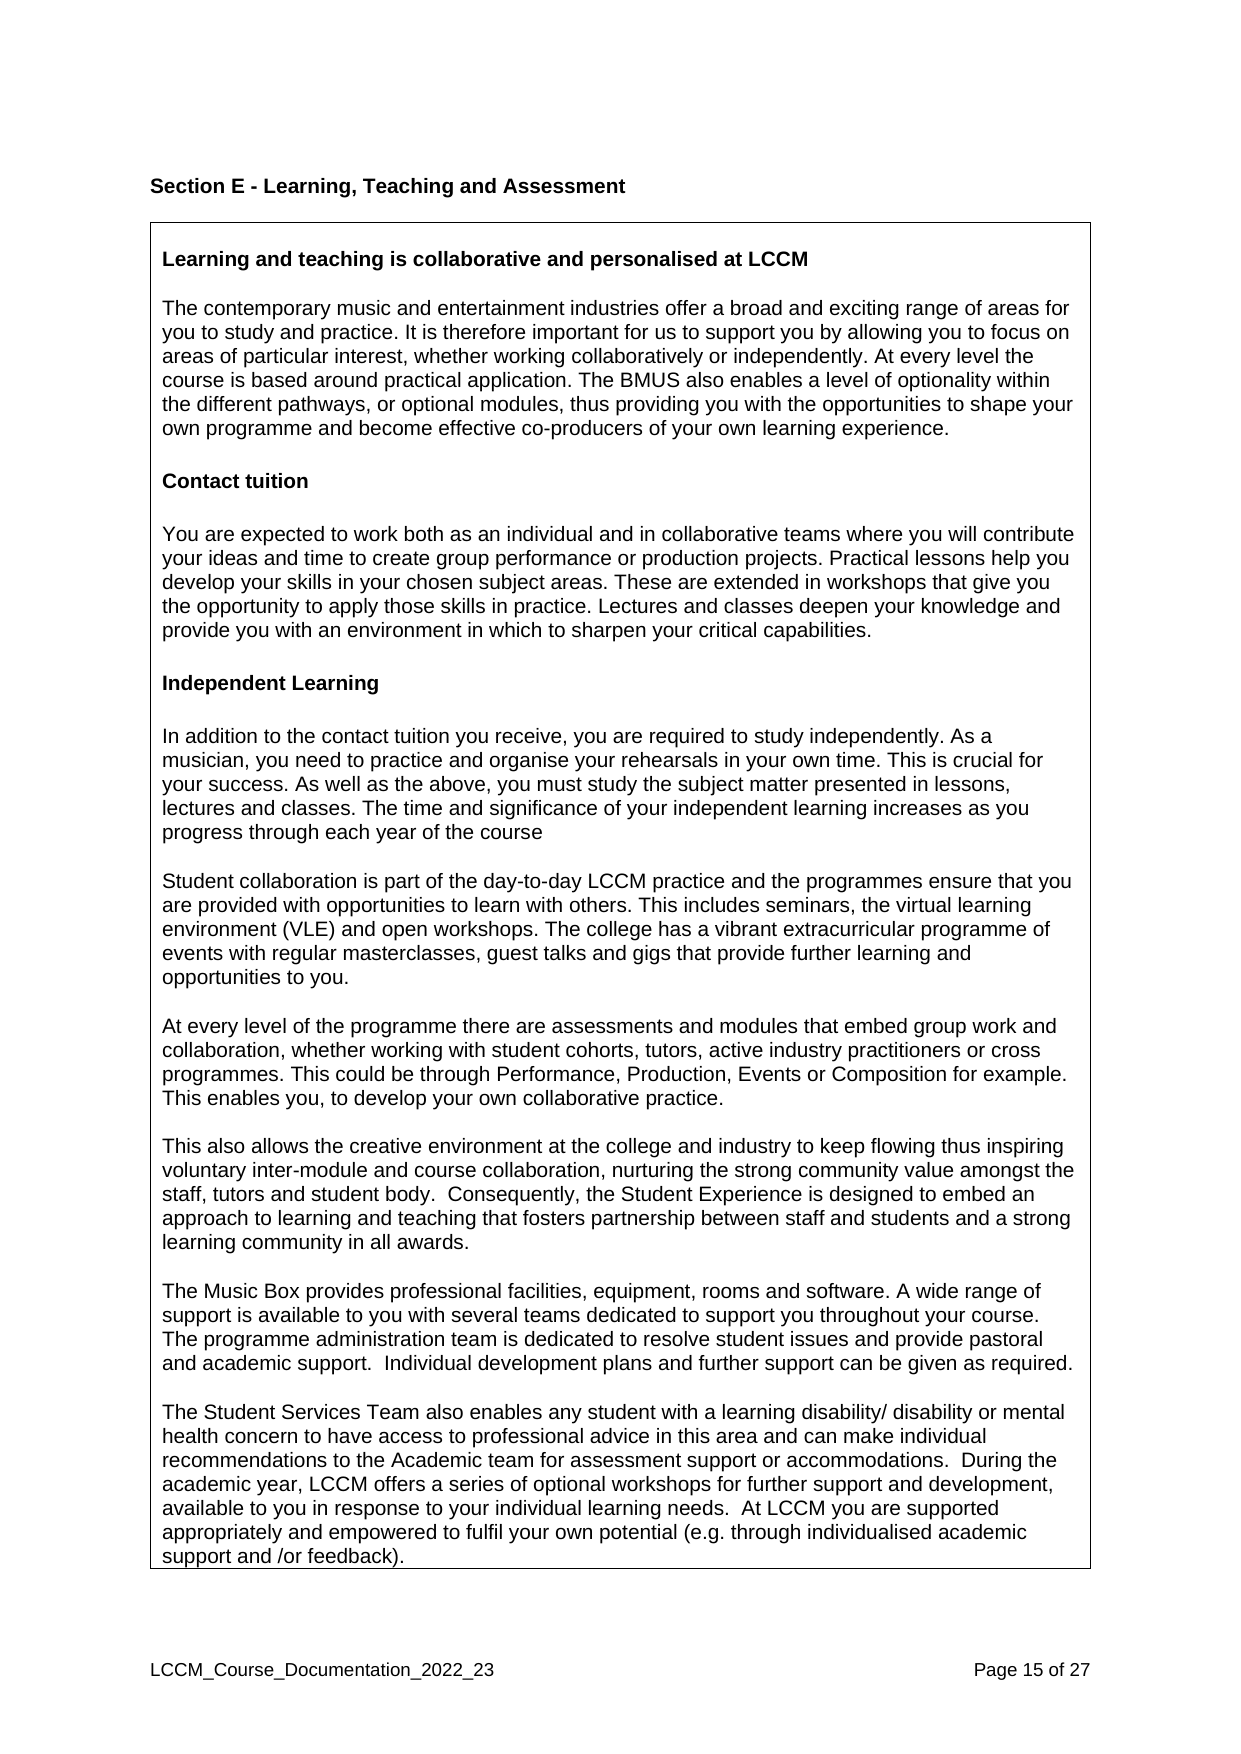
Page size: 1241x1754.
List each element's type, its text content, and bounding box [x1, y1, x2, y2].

text Section E - Learning, Teaching and Assessment [150, 174, 1090, 198]
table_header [151, 223, 1090, 1568]
